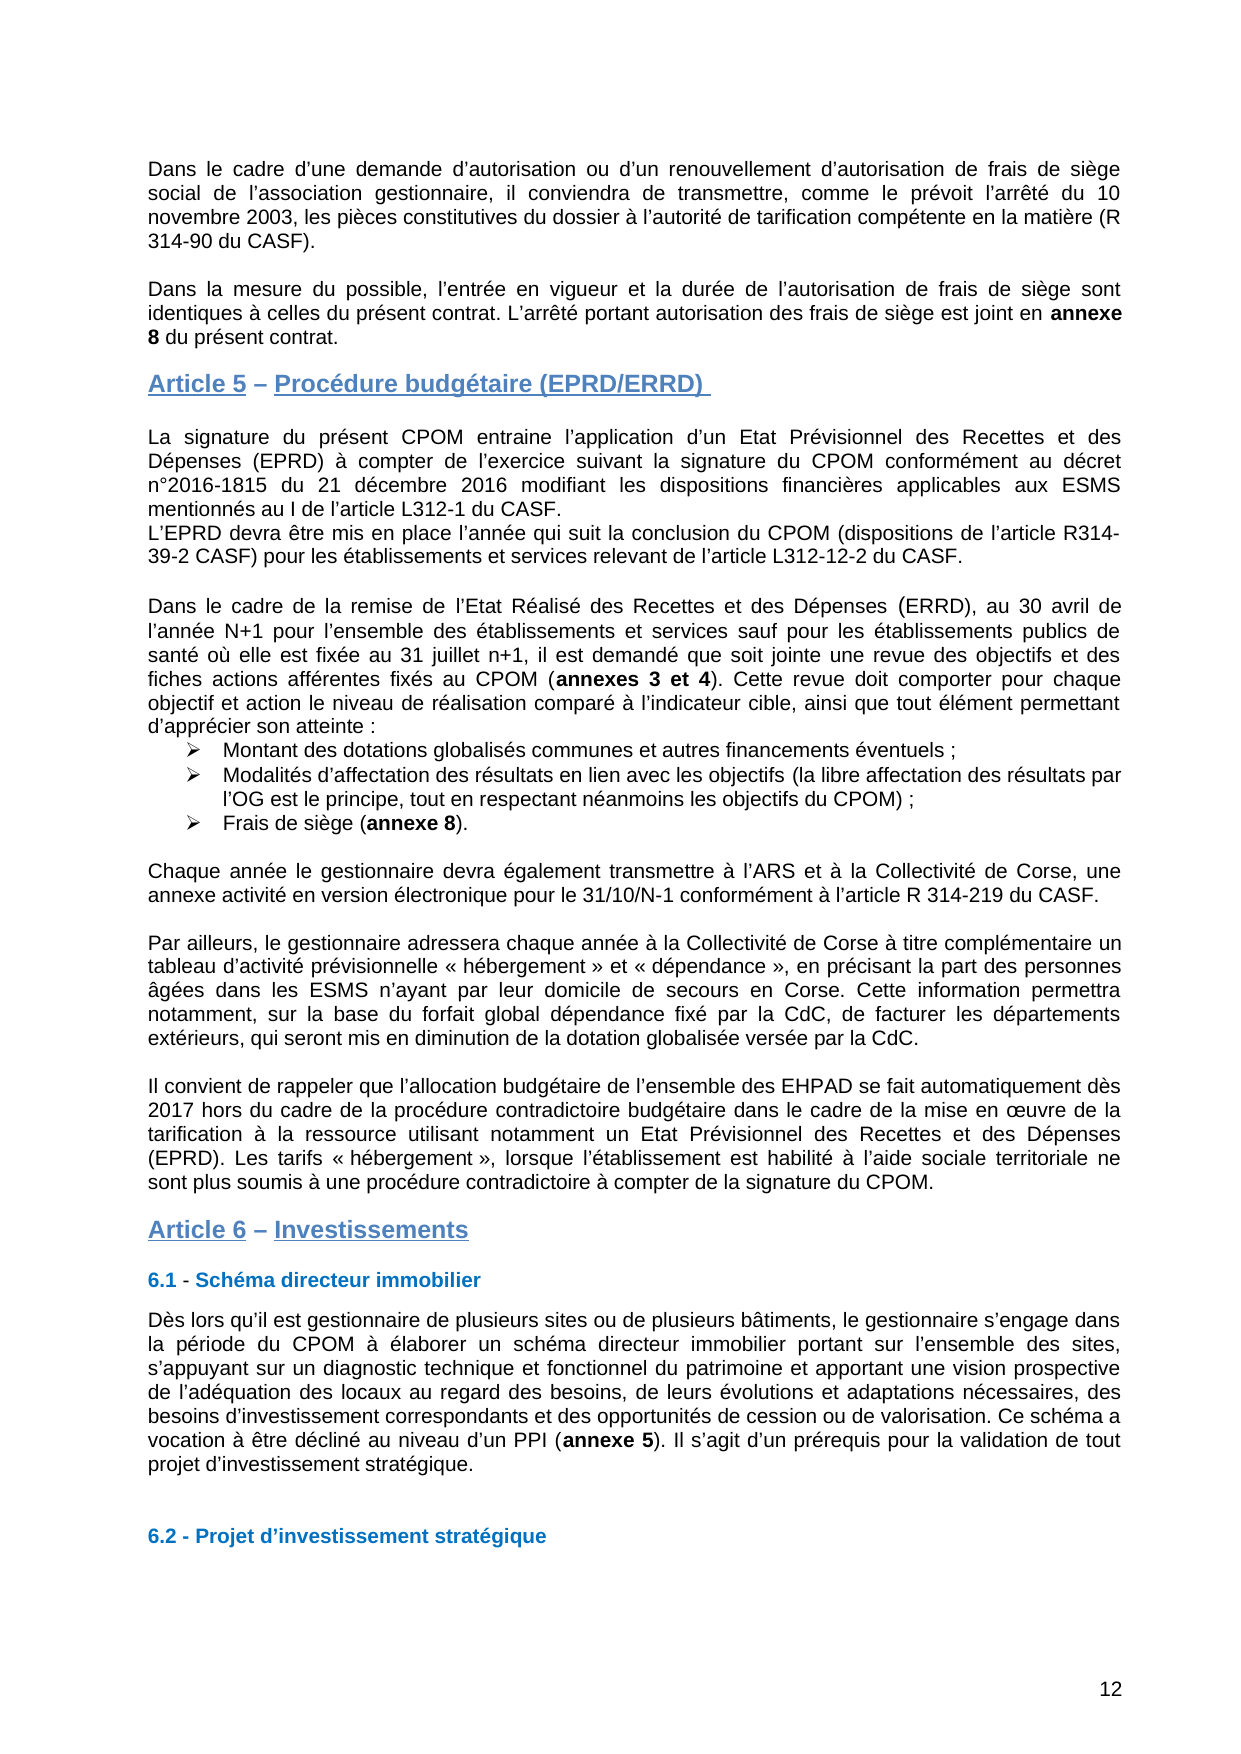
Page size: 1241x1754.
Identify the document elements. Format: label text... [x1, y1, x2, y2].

text 6.1 - Schéma directeur immobilier [148, 1267, 1122, 1291]
text Dans la mesure du possible, l’entrée en vigueur et la durée de l’autorisation de frais de siège sont identiques à celles du présent contrat. L’arrêté portant autorisation des frais de siège est joint en annexe 8 du présent contrat. [148, 277, 1122, 348]
text Par ailleurs, le gestionnaire adressera chaque année à la Collectivité de Corse à titre complémentaire un tableau d’activité prévisionnelle « hébergement » et « dépendance », en précisant la part des personnes âgées dans les ESMS n’ayant par leur domicile de secours en Corse. Cette information permettra notamment, sur la base du forfait global dépendance fixé par la CdC, de facturer les départements extérieurs, qui seront mis en diminution de la dotation globalisée versée par la CdC. [148, 930, 1122, 1050]
list Montant des dotations globalisés communes et autres financements éventuels ; [185, 738, 1122, 762]
text Chaque année le gestionnaire devra également transmettre à l’ARS et à la Collectivité de Corse, une annexe activité en version électronique pour le 31/10/N-1 conformément à l’article R 314-219 du CASF. [148, 858, 1122, 906]
text Dès lors qu’il est gestionnaire de plusieurs sites ou de plusieurs bâtiments, le gestionnaire s’engage dans la période du CPOM à élaborer un schéma directeur immobilier portant sur l’ensemble des sites, s’appuyant sur un diagnostic technique et fonctionnel du patrimoine et apportant une vision prospective de l’adéquation des locaux au regard des besoins, de leurs évolutions et adaptations nécessaires, des besoins d’investissement correspondants et des opportunités de cession ou de valorisation. Ce schéma a vocation à être décliné au niveau d’un PPI (annexe 5). Il s’agit d’un prérequis pour la validation de tout projet d’investissement stratégique. [148, 1308, 1122, 1476]
text Il convient de rappeler que l’allocation budgétaire de l’ensemble des EHPAD se fait automatiquement dès 2017 hors du cadre de la procédure contradictoire budgétaire dans le cadre de la mise en œuvre de la tarification à la ressource utilisant notamment un Etat Prévisionnel des Recettes et des Dépenses (EPRD). Les tarifs « hébergement », lorsque l’établissement est habilité à l’aide sociale territoriale ne sont plus soumis à une procédure contradictoire à compter de la signature du CPOM. [148, 1074, 1122, 1194]
subtitle Article 6 – Investissements [148, 1215, 1122, 1243]
text La signature du présent CPOM entraine l’application d’un Etat Prévisionnel des Recettes et des Dépenses (EPRD) à compter de l’exercice suivant la signature du CPOM conformément au décret n°2016-1815 du 21 décembre 2016 modifiant les dispositions financières applicables aux ESMS mentionnés au I de l’article L312-1 du CASF. [148, 424, 1122, 520]
list Frais de siège (annexe 8). [185, 810, 1122, 834]
text 6.2 - Projet d’investissement stratégique [148, 1524, 1122, 1548]
subtitle Article 5 – Procédure budgétaire (EPRD/ERRD) [148, 369, 1122, 398]
list Modalités d’affectation des résultats en lien avec les objectifs (la libre affectation des résultats par l’OG est le principe, tout en respectant néanmoins les objectifs du CPOM) ; [185, 762, 1122, 810]
text Dans le cadre d’une demande d’autorisation ou d’un renouvellement d’autorisation de frais de siège social de l’association gestionnaire, il conviendra de transmettre, comme le prévoit l’arrêté du 10 novembre 2003, les pièces constitutives du dossier à l’autorité de tarification compétente en la matière (R 314-90 du CASF). [148, 157, 1122, 253]
text Dans le cadre de la remise de l’Etat Réalisé des Recettes et des Dépenses (ERRD), au 30 avril de l’année N+1 pour l’ensemble des établissements et services sauf pour les établissements publics de santé où elle est fixée au 31 juillet n+1, il est demandé que soit jointe une revue des objectifs et des fiches actions afférentes fixés au CPOM (annexes 3 et 4). Cette revue doit comporter pour chaque objectif et action le niveau de réalisation comparé à l’indicateur cible, ainsi que tout élément permettant d’apprécier son atteinte : [148, 592, 1122, 738]
text L’EPRD devra être mis en place l’année qui suit la conclusion du CPOM (dispositions de l’article R314-39-2 CASF) pour les établissements et services relevant de l’article L312-12-2 du CASF. [148, 520, 1122, 568]
